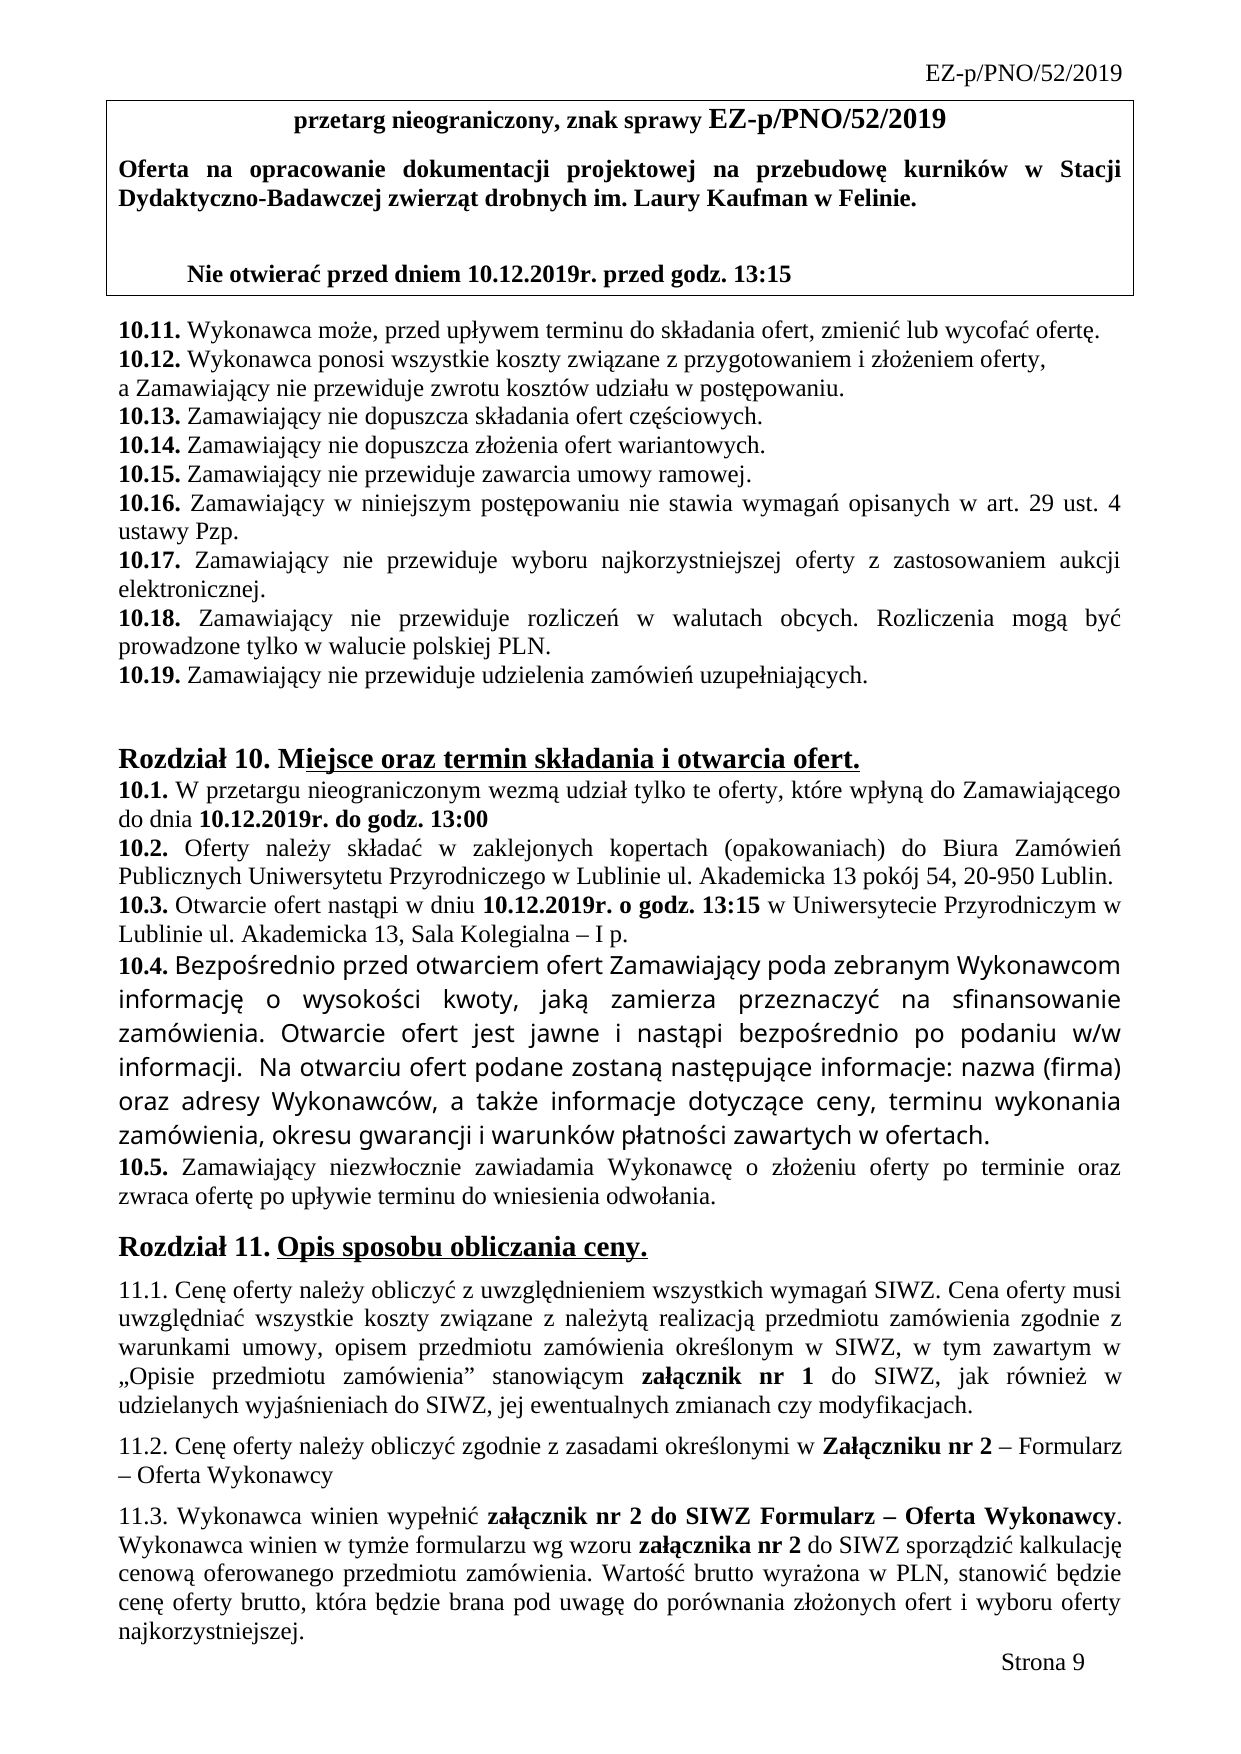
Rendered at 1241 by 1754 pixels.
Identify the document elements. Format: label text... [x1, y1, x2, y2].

text 10.14. Zamawiający nie dopuszcza złożenia ofert wariantowych. [118, 430, 1122, 459]
table_header przetarg nieograniczony, znak sprawy EZ-p/PNO/52/2019 Oferta na opracowanie dokumentacji projektowej na przebudowę kurników w Stacji Dydaktyczno-Badawczej zwierząt drobnych im. Laury Kaufman w Felinie. Nie otwierać przed dniem 10.12.2019r. przed godz. 13:15 [107, 101, 1133, 295]
text 10.17. Zamawiający nie przewiduje wyboru najkorzystniejszej oferty z zastosowaniem aukcji elektronicznej. [118, 545, 1122, 603]
text 11.1. Cenę oferty należy obliczyć z uwzględnieniem wszystkich wymagań SIWZ. Cena oferty musi uwzględniać wszystkie koszty związane z należytą realizacją przedmiotu zamówienia zgodnie z warunkami umowy, opisem przedmiotu zamówienia określonym w SIWZ, w tym zawartym w „Opisie przedmiotu zamówienia” stanowiącym załącznik nr 1 do SIWZ, jak również w udzielanych wyjaśnieniach do SIWZ, jej ewentualnych zmianach czy modyfikacjach. [118, 1275, 1122, 1418]
text 10.15. Zamawiający nie przewiduje zawarcia umowy ramowej. [118, 459, 1122, 488]
text 10.2. Oferty należy składać w zaklejonych kopertach (opakowaniach) do Biura Zamówień Publicznych Uniwersytetu Przyrodniczego w Lublinie ul. Akademicka 13 pokój 54, 20-950 Lublin. [118, 833, 1122, 890]
text 10.4. Bezpośrednio przed otwarciem ofert Zamawiający poda zebranym Wykonawcom informację o wysokości kwoty, jaką zamierza przeznaczyć na sfinansowanie zamówienia. Otwarcie ofert jest jawne i nastąpi bezpośrednio po podaniu w/w informacji. Na otwarciu ofert podane zostaną następujące informacje: nazwa (firma) oraz adresy Wykonawców, a także informacje dotyczące ceny, terminu wykonania zamówienia, okresu gwarancji i warunków płatności zawartych w ofertach. [118, 948, 1122, 1152]
text 10.13. Zamawiający nie dopuszcza składania ofert częściowych. [118, 401, 1122, 430]
text 10.3. Otwarcie ofert nastąpi w dniu 10.12.2019r. o godz. 13:15 w Uniwersytecie Przyrodniczym w Lublinie ul. Akademicka 13, Sala Kolegialna – I p. [118, 890, 1122, 948]
text 10.12. Wykonawca ponosi wszystkie koszty związane z przygotowaniem i złożeniem oferty, a Zamawiający nie przewiduje zwrotu kosztów udziału w postępowaniu. [118, 344, 1122, 401]
text 10.1. W przetargu nieograniczonym wezmą udział tylko te oferty, które wpłyną do Zamawiającego do dnia 10.12.2019r. do godz. 13:00 [118, 775, 1122, 833]
text 10.11. Wykonawca może, przed upływem terminu do składania ofert, zmienić lub wycofać ofertę. [118, 315, 1122, 344]
text 11.3. Wykonawca winien wypełnić załącznik nr 2 do SIWZ Formularz – Oferta Wykonawcy. Wykonawca winien w tymże formularzu wg wzoru załącznika nr 2 do SIWZ sporządzić kalkulację cenową oferowanego przedmiotu zamówienia. Wartość brutto wyrażona w PLN, stanowić będzie cenę oferty brutto, która będzie brana pod uwagę do porównania złożonych ofert i wyboru oferty najkorzystniejszej. [118, 1501, 1122, 1645]
text Rozdział 11. Opis sposobu obliczania ceny. [118, 1229, 1122, 1262]
text 10.5. Zamawiający niezwłocznie zawiadamia Wykonawcę o złożeniu oferty po terminie oraz zwraca ofertę po upływie terminu do wniesienia odwołania. [118, 1152, 1122, 1209]
text 11.2. Cenę oferty należy obliczyć zgodnie z zasadami określonymi w Załączniku nr 2 – Formularz – Oferta Wykonawcy [118, 1431, 1122, 1488]
text Rozdział 10. Miejsce oraz termin składania i otwarcia ofert. [118, 742, 1122, 775]
text 10.19. Zamawiający nie przewiduje udzielenia zamówień uzupełniających. [118, 660, 1122, 689]
text 10.16. Zamawiający w niniejszym postępowaniu nie stawia wymagań opisanych w art. 29 ust. 4 ustawy Pzp. [118, 488, 1122, 545]
text 10.18. Zamawiający nie przewiduje rozliczeń w walutach obcych. Rozliczenia mogą być prowadzone tylko w walucie polskiej PLN. [118, 603, 1122, 660]
